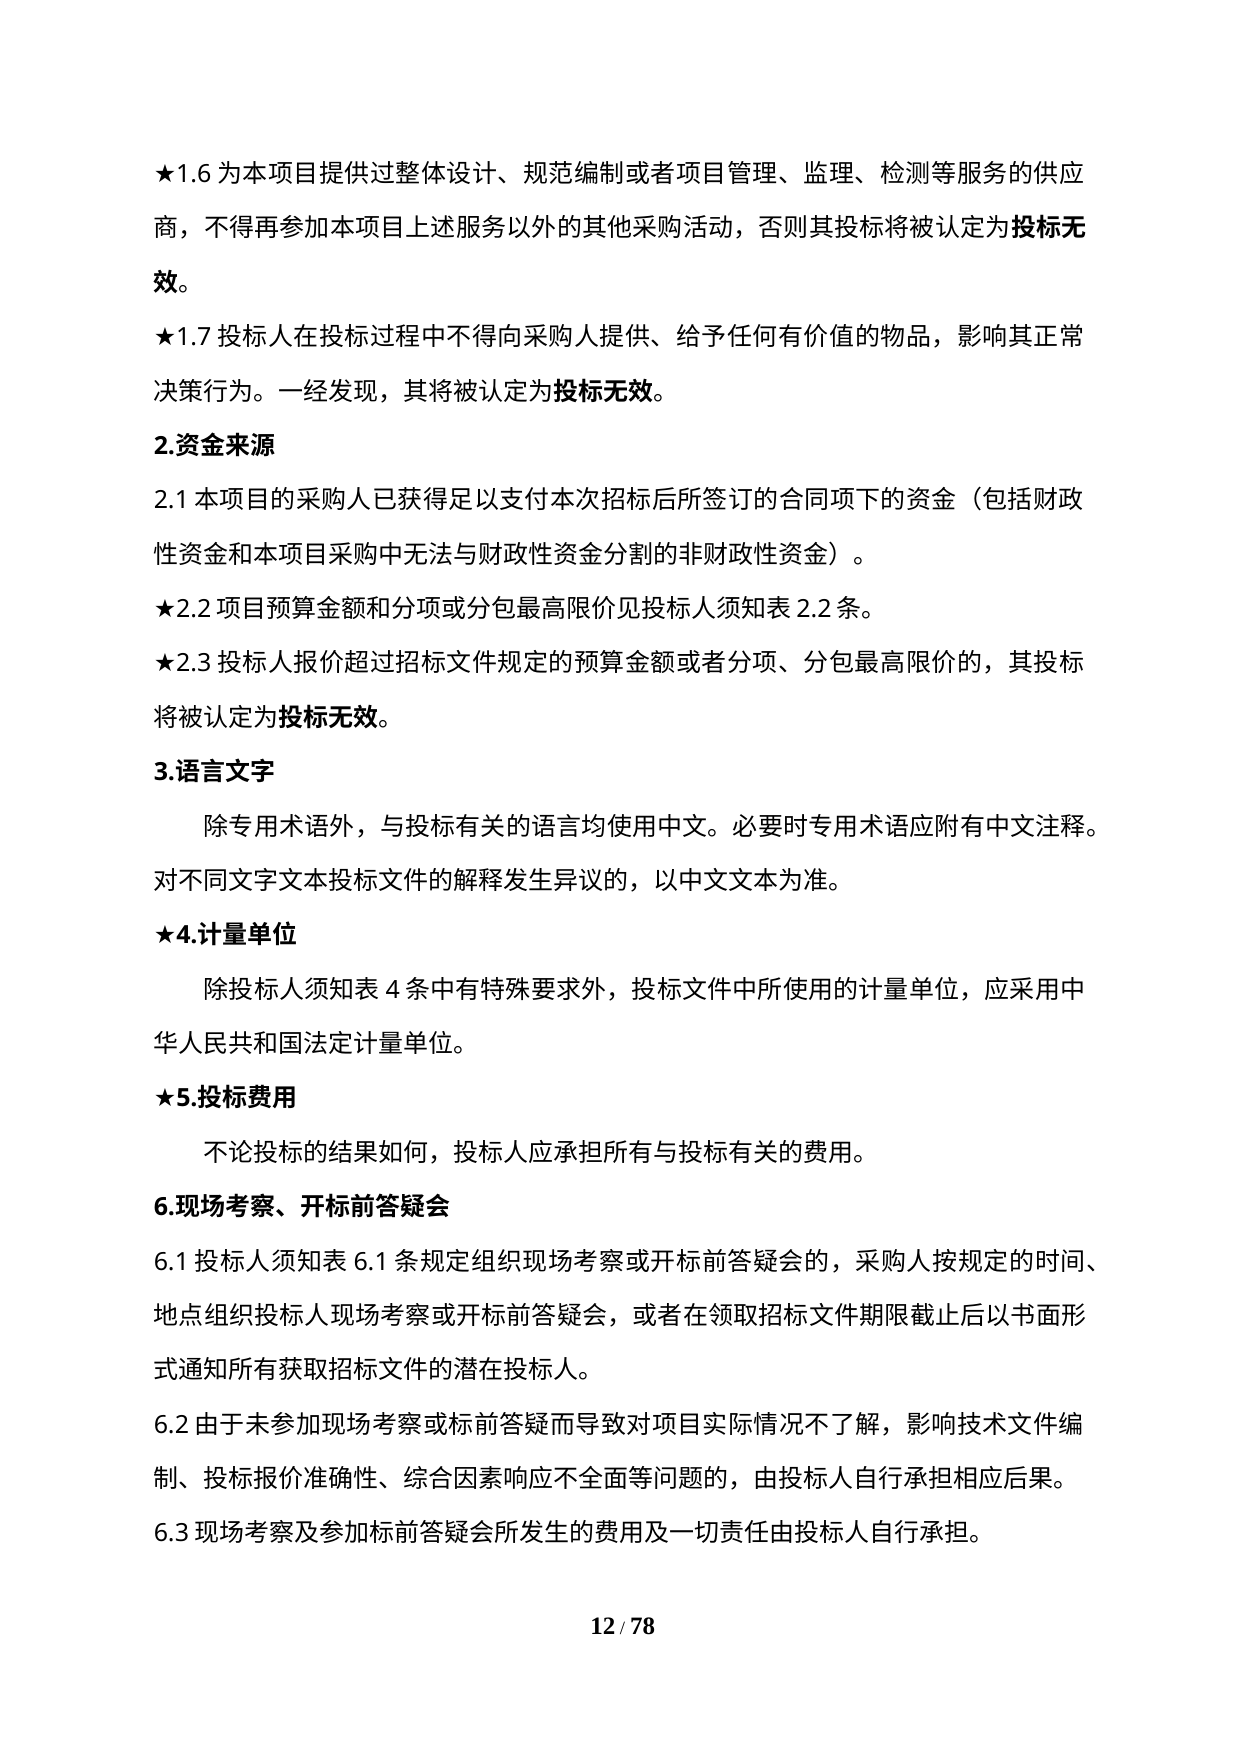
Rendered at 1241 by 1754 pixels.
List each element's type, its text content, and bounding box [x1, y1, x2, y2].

text 2.资金来源 [153, 425, 1087, 462]
text 6.现场考察、开标前答疑会 [153, 1187, 1087, 1223]
text 除投标人须知表4条中有特殊要求外，投标文件中所使用的计量单位，应采用中华人民共和国法定计量单位。 [153, 969, 1087, 1060]
text 不论投标的结果如何，投标人应承担所有与投标有关的费用。 [153, 1132, 1087, 1168]
text ★2.2项目预算金额和分项或分包最高限价见投标人须知表2.2条。 [153, 588, 1087, 625]
text ★5.投标费用 [153, 1078, 1087, 1114]
text 除专用术语外，与投标有关的语言均使用中文。必要时专用术语应附有中文注释。对不同文字文本投标文件的解释发生异议的，以中文文本为准。 [153, 806, 1087, 897]
text 2.1本项目的采购人已获得足以支付本次招标后所签订的合同项下的资金（包括财政性资金和本项目采购中无法与财政性资金分割的非财政性资金）。 [153, 480, 1087, 570]
text 3.语言文字 [153, 752, 1087, 788]
text ★4.计量单位 [153, 915, 1087, 951]
text ★1.6为本项目提供过整体设计、规范编制或者项目管理、监理、检测等服务的供应商，不得再参加本项目上述服务以外的其他采购活动，否则其投标将被认定为投标无效。 [153, 153, 1087, 298]
text 6.1投标人须知表6.1条规定组织现场考察或开标前答疑会的，采购人按规定的时间、地点组织投标人现场考察或开标前答疑会，或者在领取招标文件期限截止后以书面形式通知所有获取招标文件的潜在投标人。 [153, 1241, 1087, 1386]
text 6.3现场考察及参加标前答疑会所发生的费用及一切责任由投标人自行承担。 [153, 1513, 1087, 1549]
text 6.2由于未参加现场考察或标前答疑而导致对项目实际情况不了解，影响技术文件编制、投标报价准确性、综合因素响应不全面等问题的，由投标人自行承担相应后果。 [153, 1404, 1087, 1495]
text ★2.3投标人报价超过招标文件规定的预算金额或者分项、分包最高限价的，其投标将被认定为投标无效。 [153, 643, 1087, 733]
text ★1.7投标人在投标过程中不得向采购人提供、给予任何有价值的物品，影响其正常决策行为。一经发现，其将被认定为投标无效。 [153, 317, 1087, 407]
